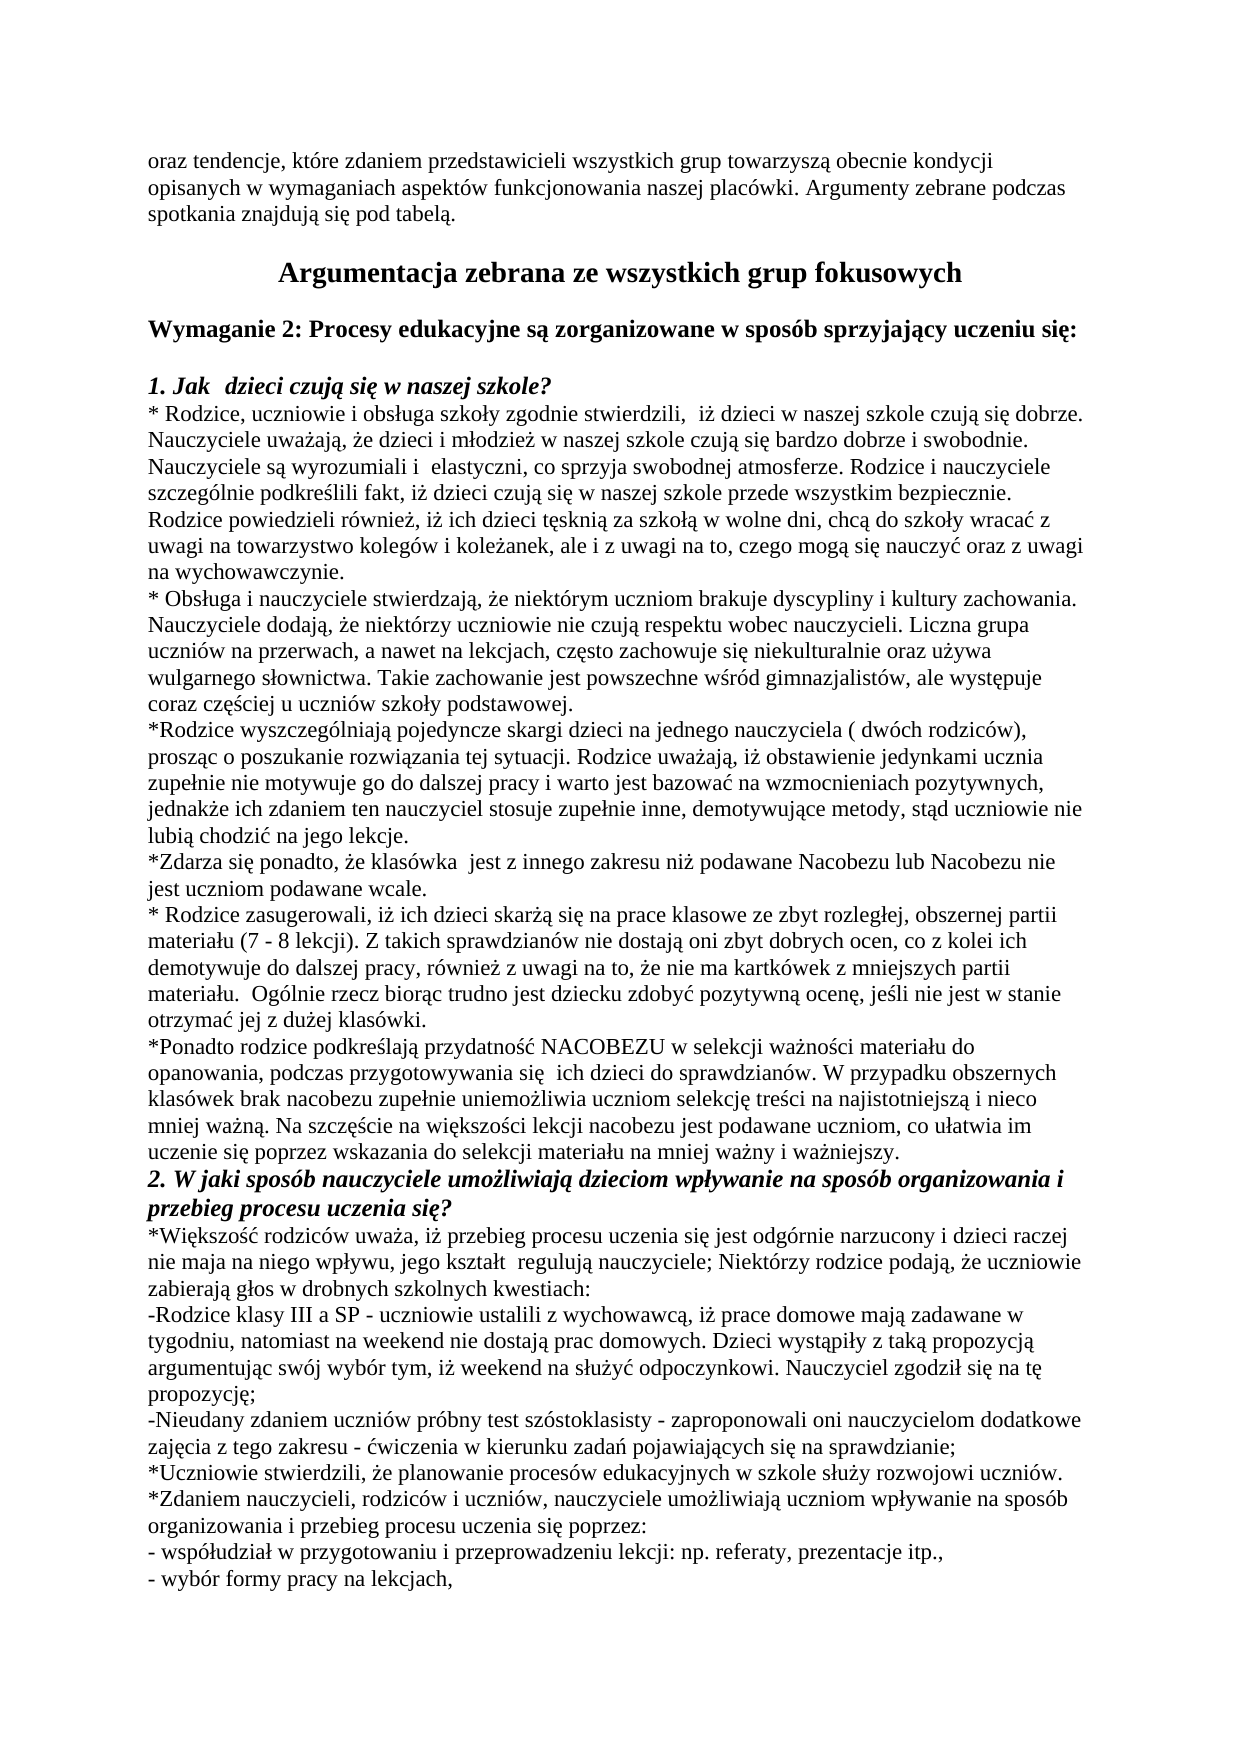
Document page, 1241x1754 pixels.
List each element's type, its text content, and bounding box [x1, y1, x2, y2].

text *Zdaniem nauczycieli, rodziców i uczniów, nauczyciele umożliwiają uczniom wpływanie na sposób organizowania i przebieg procesu uczenia się poprzez: [148, 1486, 1093, 1538]
text * Obsługa i nauczyciele stwierdzają, że niektórym uczniom brakuje dyscypliny i kultury zachowania. Nauczyciele dodają, że niektórzy uczniowie nie czują respektu wobec nauczycieli. Liczna grupa uczniów na przerwach, a nawet na lekcjach, często zachowuje się niekulturalnie oraz używa wulgarnego słownictwa. Takie zachowanie jest powszechne wśród gimnazjalistów, ale występuje coraz częściej u uczniów szkoły podstawowej. [148, 585, 1093, 716]
text *Uczniowie stwierdzili, że planowanie procesów edukacyjnych w szkole służy rozwojowi uczniów. [148, 1459, 1093, 1486]
text - wybór formy pracy na lekcjach, [148, 1564, 1093, 1591]
text -Nieudany zdaniem uczniów próbny test szóstoklasisty - zaproponowali oni nauczycielom dodatkowe zajęcia z tego zakresu - ćwiczenia w kierunku zadań pojawiających się na sprawdzianie; [148, 1406, 1093, 1459]
text - współudział w przygotowaniu i przeprowadzeniu lekcji: np. referaty, prezentacje itp., [148, 1538, 1093, 1564]
text *Ponadto rodzice podkreślają przydatność NACOBEZU w selekcji ważności materiału do opanowania, podczas przygotowywania się ich dzieci do sprawdzianów. W przypadku obszernych klasówek brak nacobezu zupełnie uniemożliwia uczniom selekcję treści na najistotniejszą i nieco mniej ważną. Na szczęście na większości lekcji nacobezu jest podawane uczniom, co ułatwia im uczenie się poprzez wskazania do selekcji materiału na mniej ważny i ważniejszy. [148, 1033, 1093, 1164]
text 1. Jak dzieci czują się w naszej szkole? [148, 371, 1093, 400]
text Argumentacja zebrana ze wszystkich grup fokusowych [148, 255, 1093, 289]
text *Większość rodziców uważa, iż przebieg procesu uczenia się jest odgórnie narzucony i dzieci raczej nie maja na niego wpływu, jego kształt regulują nauczyciele; Niektórzy rodzice podają, że uczniowie zabierają głos w drobnych szkolnych kwestiach: [148, 1222, 1093, 1301]
text * Rodzice, uczniowie i obsługa szkoły zgodnie stwierdzili, iż dzieci w naszej szkole czują się dobrze. Nauczyciele uważają, że dzieci i młodzież w naszej szkole czują się bardzo dobrze i swobodnie. Nauczyciele są wyrozumiali i elastyczni, co sprzyja swobodnej atmosferze. Rodzice i nauczyciele szczególnie podkreślili fakt, iż dzieci czują się w naszej szkole przede wszystkim bezpiecznie. Rodzice powiedzieli również, iż ich dzieci tęsknią za szkołą w wolne dni, chcą do szkoły wracać z uwagi na towarzystwo kolegów i koleżanek, ale i z uwagi na to, czego mogą się nauczyć oraz z uwagi na wychowawczynie. [148, 400, 1093, 585]
text *Zdarza się ponadto, że klasówka jest z innego zakresu niż podawane Nacobezu lub Nacobezu nie jest uczniom podawane wcale. [148, 848, 1093, 901]
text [148, 148, 1093, 227]
text 2. W jaki sposób nauczyciele umożliwiają dzieciom wpływanie na sposób organizowania i przebieg procesu uczenia się? [148, 1164, 1093, 1222]
text *Rodzice wyszczególniają pojedyncze skargi dzieci na jednego nauczyciela ( dwóch rodziców), prosząc o poszukanie rozwiązania tej sytuacji. Rodzice uważają, iż obstawienie jedynkami ucznia zupełnie nie motywuje go do dalszej pracy i warto jest bazować na wzmocnieniach pozytywnych, jednakże ich zdaniem ten nauczyciel stosuje zupełnie inne, demotywujące metody, stąd uczniowie nie lubią chodzić na jego lekcje. [148, 716, 1093, 848]
text * Rodzice zasugerowali, iż ich dzieci skarżą się na prace klasowe ze zbyt rozległej, obszernej partii materiału (7 - 8 lekcji). Z takich sprawdzianów nie dostają oni zbyt dobrych ocen, co z kolei ich demotywuje do dalszej pracy, również z uwagi na to, że nie ma kartkówek z mniejszych partii materiału. Ogólnie rzecz biorąc trudno jest dziecku zdobyć pozytywną ocenę, jeśli nie jest w stanie otrzymać jej z dużej klasówki. [148, 901, 1093, 1033]
text -Rodzice klasy III a SP - uczniowie ustalili z wychowawcą, iż prace domowe mają zadawane w tygodniu, natomiast na weekend nie dostają prac domowych. Dzieci wystąpiły z taką propozycją argumentując swój wybór tym, iż weekend na służyć odpoczynkowi. Nauczyciel zgodził się na tę propozycję; [148, 1301, 1093, 1406]
text Wymaganie 2: Procesy edukacyjne są zorganizowane w sposób sprzyjający uczeniu się: [148, 314, 1093, 343]
